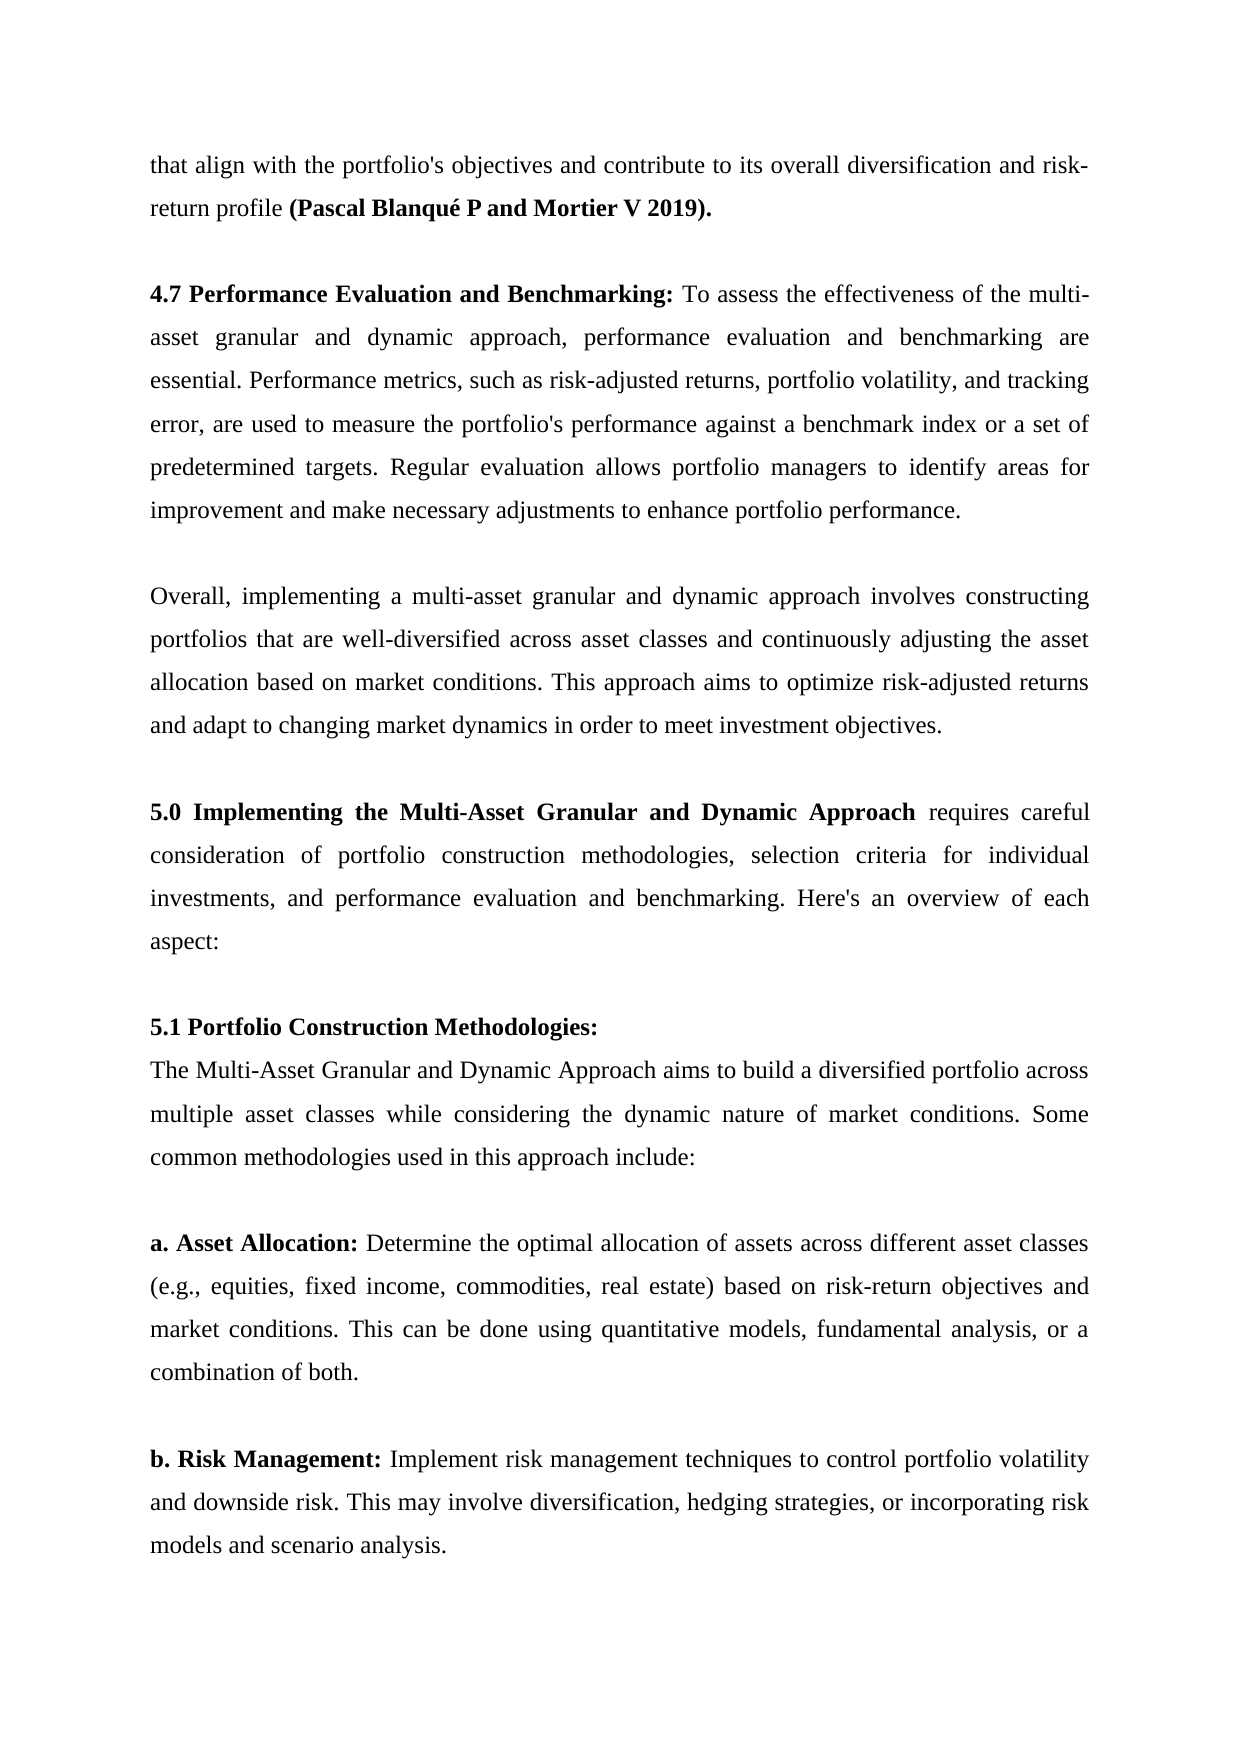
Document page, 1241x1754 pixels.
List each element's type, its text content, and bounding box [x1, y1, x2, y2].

text The Multi-Asset Granular and Dynamic Approach aims to build a diversified portfolio across multiple asset classes while considering the dynamic nature of market conditions. Some common methodologies used in this approach include: [150, 1056, 1090, 1171]
text 5.1 Portfolio Construction Methodologies: [150, 1012, 1090, 1041]
text 4.7 Performance Evaluation and Benchmarking: To assess the effectiveness of the multi-asset granular and dynamic approach, performance evaluation and benchmarking are essential. Performance metrics, such as risk-adjusted returns, portfolio volatility, and tracking error, are used to measure the portfolio's performance against a benchmark index or a set of predetermined targets. Regular evaluation allows portfolio managers to identify areas for improvement and make necessary adjustments to enhance portfolio performance. [150, 279, 1090, 524]
text b. Risk Management: Implement risk management techniques to control portfolio volatility and downside risk. This may involve diversification, hedging strategies, or incorporating risk models and scenario analysis. [150, 1444, 1090, 1559]
text 5.0 Implementing the Multi-Asset Granular and Dynamic Approach requires careful consideration of portfolio construction methodologies, selection criteria for individual investments, and performance evaluation and benchmarking. Here's an overview of each aspect: [150, 797, 1090, 955]
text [150, 150, 1090, 222]
text a. Asset Allocation: Determine the optimal allocation of assets across different asset classes (e.g., equities, fixed income, commodities, real estate) based on risk-return objectives and market conditions. This can be done using quantitative models, fundamental analysis, or a combination of both. [150, 1228, 1090, 1386]
text Overall, implementing a multi-asset granular and dynamic approach involves constructing portfolios that are well-diversified across asset classes and continuously adjusting the asset allocation based on market conditions. This approach aims to optimize risk-adjusted returns and adapt to changing market dynamics in order to meet investment objectives. [150, 581, 1090, 739]
